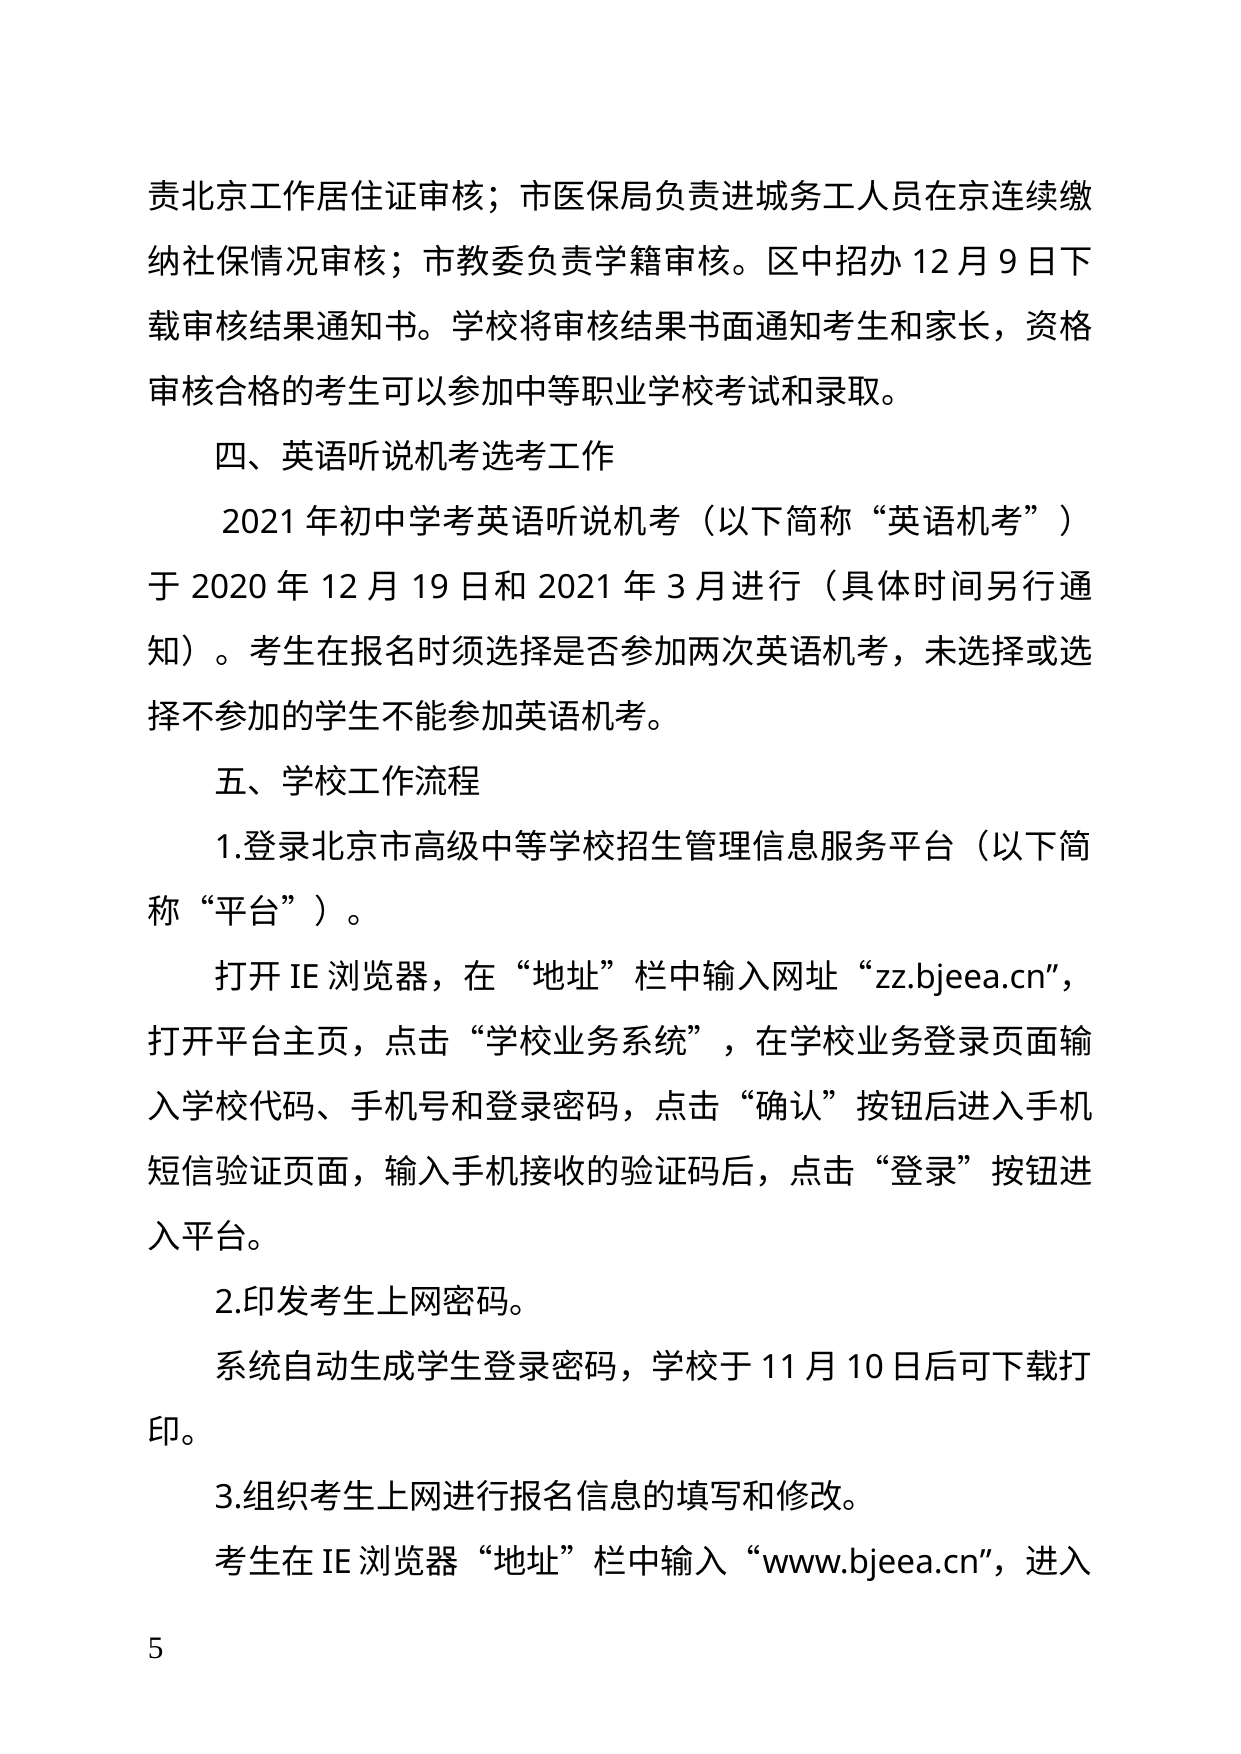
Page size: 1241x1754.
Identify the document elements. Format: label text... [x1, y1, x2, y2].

text 2021年初中学考英语听说机考（以下简称“英语机考”）于2020年12月19日和2021年3月进行（具体时间另行通知）。考生在报名时须选择是否参加两次英语机考，未选择或选择不参加的学生不能参加英语机考。 [148, 487, 1092, 747]
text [148, 1527, 1092, 1592]
text 系统自动生成学生登录密码，学校于11月10日后可下载打印。 [148, 1332, 1092, 1462]
text 3.组织考生上网进行报名信息的填写和修改。 [148, 1462, 1092, 1527]
text 五、学校工作流程 [214, 747, 1092, 812]
text 打开IE浏览器，在“地址”栏中输入网址“zz.bjeea.cn”，打开平台主页，点击“学校业务系统”，在学校业务登录页面输入学校代码、手机号和登录密码，点击“确认”按钮后进入手机短信验证页面，输入手机接收的验证码后，点击“登录”按钮进入平台。 [148, 942, 1092, 1267]
text 1.登录北京市高级中等学校招生管理信息服务平台（以下简称“平台”）。 [148, 812, 1092, 942]
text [148, 162, 1092, 422]
text 四、英语听说机考选考工作 [214, 422, 1092, 487]
text 2.印发考生上网密码。 [148, 1267, 1092, 1332]
